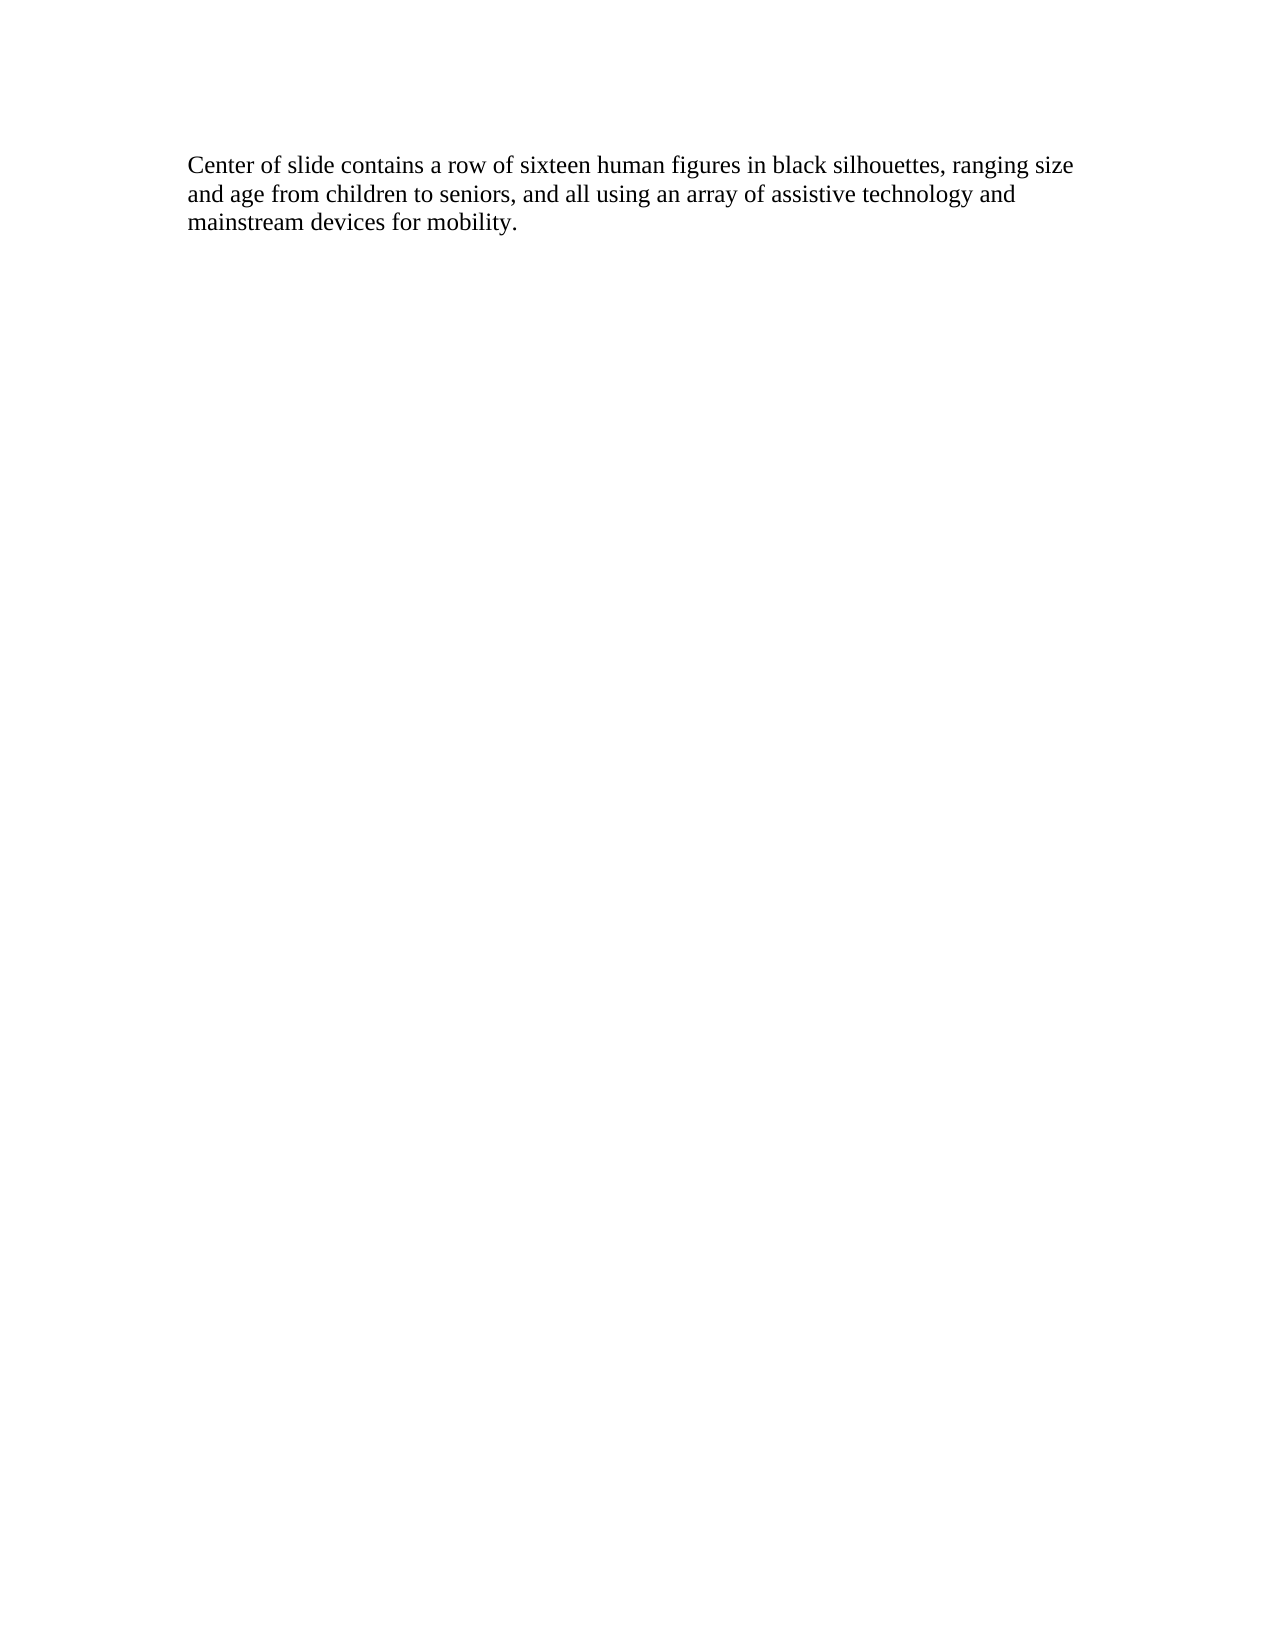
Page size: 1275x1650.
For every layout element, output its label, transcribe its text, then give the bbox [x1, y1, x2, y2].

text Center of slide contains a row of sixteen human figures in black silhouettes, ranging size and age from children to seniors, and all using an array of assistive technology and mainstream devices for mobility. [187, 150, 1087, 236]
